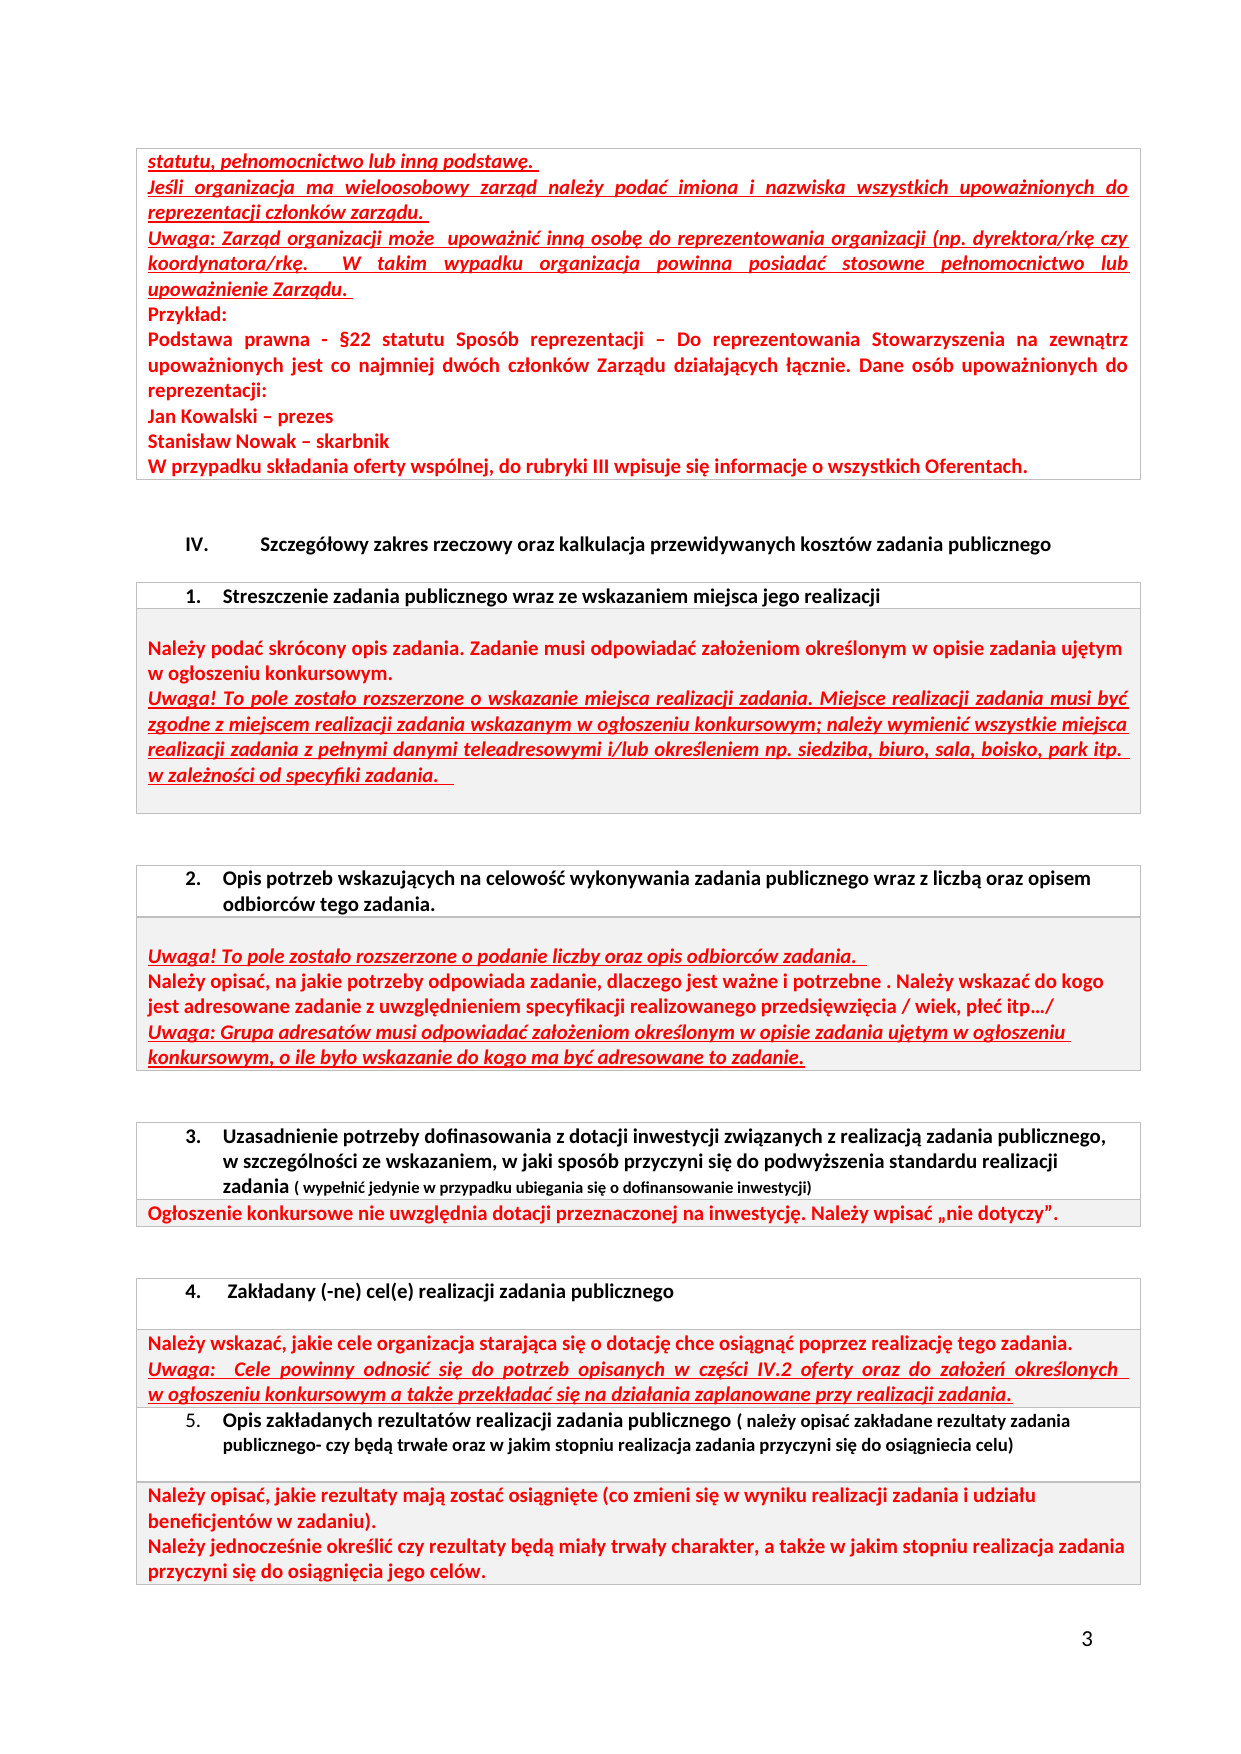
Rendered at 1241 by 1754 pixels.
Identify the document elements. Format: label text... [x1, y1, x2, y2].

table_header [137, 149, 1140, 479]
table_header Uzasadnienie potrzeby dofinasowania z dotacji inwestycji związanych z realizacją zadania publicznego, w szczególności ze wskazaniem, w jaki sposób przyczyni się do podwyższenia standardu realizacji zadania ( wypełnić jedynie w przypadku ubiegania się o dofinansowanie inwestycji) [137, 1123, 1140, 1199]
table_header Opis potrzeb wskazujących na celowość wykonywania zadania publicznego wraz z liczbą oraz opisem odbiorców tego zadania. [137, 866, 1140, 916]
table_cell Opis zakładanych rezultatów realizacji zadania publicznego ( należy opisać zakładane rezultaty zadania publicznego- czy będą trwałe oraz w jakim stopniu realizacja zadania przyczyni się do osiągniecia celu) [137, 1408, 1140, 1481]
table_cell Uwaga! To pole zostało rozszerzone o podanie liczby oraz opis odbiorców zadania. Należy opisać, na jakie potrzeby odpowiada zadanie, dlaczego jest ważne i potrzebne . Należy wskazać do kogo jest adresowane zadanie z uwzględnieniem specyfikacji realizowanego przedsięwzięcia / wiek, płeć itp…/ Uwaga: Grupa adresatów musi odpowiadać założeniom określonym w opisie zadania ujętym w ogłoszeniu konkursowym, o ile było wskazanie do kogo ma być adresowane to zadanie. [137, 918, 1140, 1070]
table_cell Należy podać skrócony opis zadania. Zadanie musi odpowiadać założeniom określonym w opisie zadania ujętym w ogłoszeniu konkursowym. Uwaga! To pole zostało rozszerzone o wskazanie miejsca realizacji zadania. Miejsce realizacji zadania musi być zgodne z miejscem realizacji zadania wskazanym w ogłoszeniu konkursowym; należy wymienić wszystkie miejsca realizacji zadania z pełnymi danymi teleadresowymi i/lub określeniem np. siedziba, biuro, sala, boisko, park itp. w zależności od specyfiki zadania. [137, 609, 1140, 813]
table_header Streszczenie zadania publicznego wraz ze wskazaniem miejsca jego realizacji [137, 583, 1140, 608]
list Szczegółowy zakres rzeczowy oraz kalkulacja przewidywanych kosztów zadania publicznego [185, 531, 1093, 556]
table_cell Ogłoszenie konkursowe nie uwzględnia dotacji przeznaczonej na inwestycję. Należy wpisać „nie dotyczy”. [137, 1200, 1140, 1226]
table_header Zakładany (-ne) cel(e) realizacji zadania publicznego [137, 1279, 1140, 1329]
table_cell Należy wskazać, jakie cele organizacja starająca się o dotację chce osiągnąć poprzez realizację tego zadania. Uwaga: Cele powinny odnosić się do potrzeb opisanych w części IV.2 oferty oraz do założeń określonych w ogłoszeniu konkursowym a także przekładać się na działania zaplanowane przy realizacji zadania. [137, 1330, 1140, 1407]
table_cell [137, 1483, 1140, 1584]
